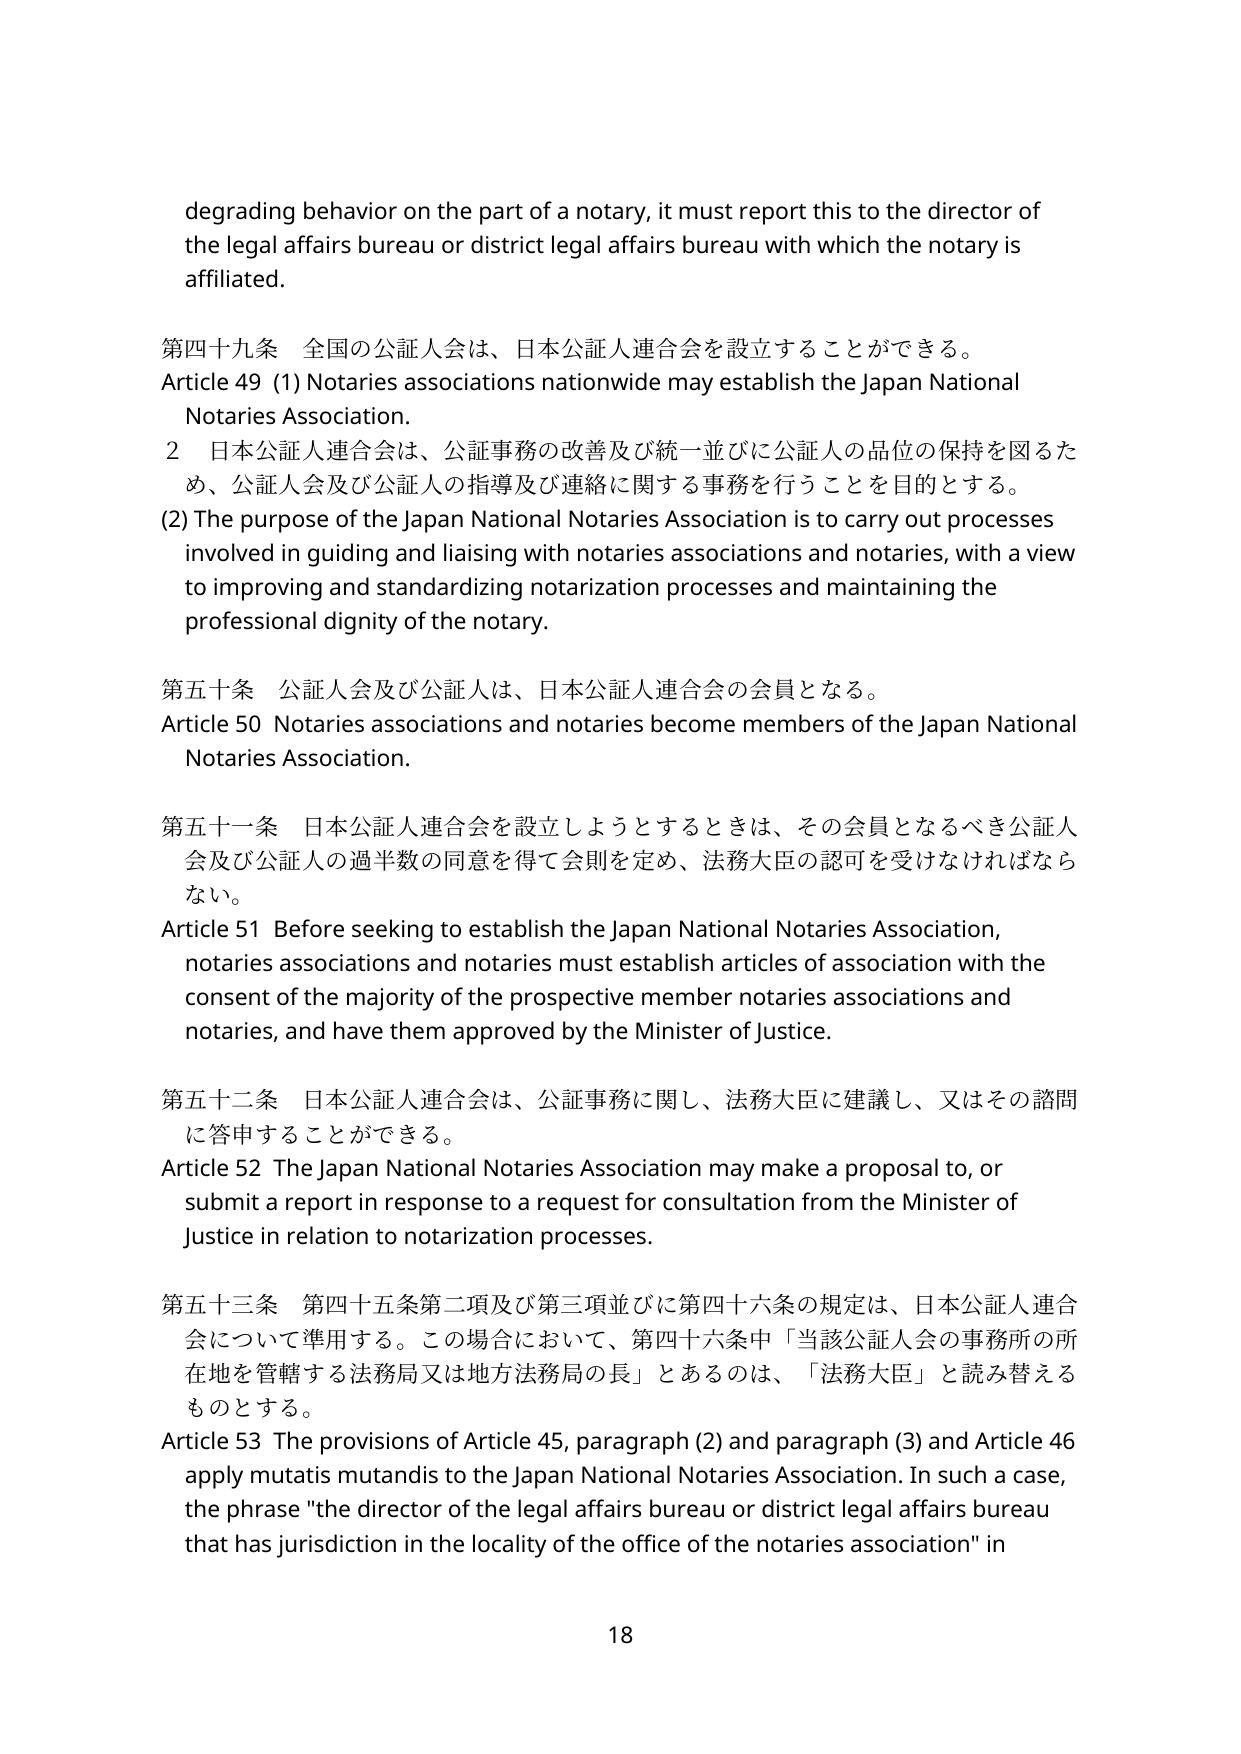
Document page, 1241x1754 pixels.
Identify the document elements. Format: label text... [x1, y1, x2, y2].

text Article 51 Before seeking to establish the Japan National Notaries Association, notaries associations and notaries must establish articles of association with the consent of the majority of the prospective member notaries associations and notaries, and have them approved by the Minister of Justice. [161, 911, 1079, 1048]
text 第五十三条 第四十五条第二項及び第三項並びに第四十六条の規定は、日本公証人連合会について準用する。この場合において、第四十六条中「当該公証人会の事務所の所在地を管轄する法務局又は地方法務局の長」とあるのは、「法務大臣」と読み替えるものとする。 [161, 1287, 1079, 1424]
text 第五十条 公証人会及び公証人は、日本公証人連合会の会員となる。 [161, 672, 1079, 706]
text 第五十二条 日本公証人連合会は、公証事務に関し、法務大臣に建議し、又はその諮問に答申することができる。 [161, 1082, 1079, 1150]
text Article 50 Notaries associations and notaries become members of the Japan National Notaries Association. [161, 706, 1079, 774]
text Article 49 (1) Notaries associations nationwide may establish the Japan National Notaries Association. [161, 364, 1079, 433]
text (2) The purpose of the Japan National Notaries Association is to carry out processes involved in guiding and liaising with notaries associations and notaries, with a view to improving and standardizing notarization processes and maintaining the professional dignity of the notary. [161, 501, 1079, 638]
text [161, 1424, 1079, 1560]
text 第四十九条 全国の公証人会は、日本公証人連合会を設立することができる。 [161, 330, 1079, 364]
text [161, 194, 1079, 296]
text Article 52 The Japan National Notaries Association may make a proposal to, or submit a report in response to a request for consultation from the Minister of Justice in relation to notarization processes. [161, 1150, 1079, 1253]
text ２ 日本公証人連合会は、公証事務の改善及び統一並びに公証人の品位の保持を図るため、公証人会及び公証人の指導及び連絡に関する事務を行うことを目的とする。 [161, 433, 1079, 501]
text 第五十一条 日本公証人連合会を設立しようとするときは、その会員となるべき公証人会及び公証人の過半数の同意を得て会則を定め、法務大臣の認可を受けなければならない。 [161, 809, 1079, 911]
